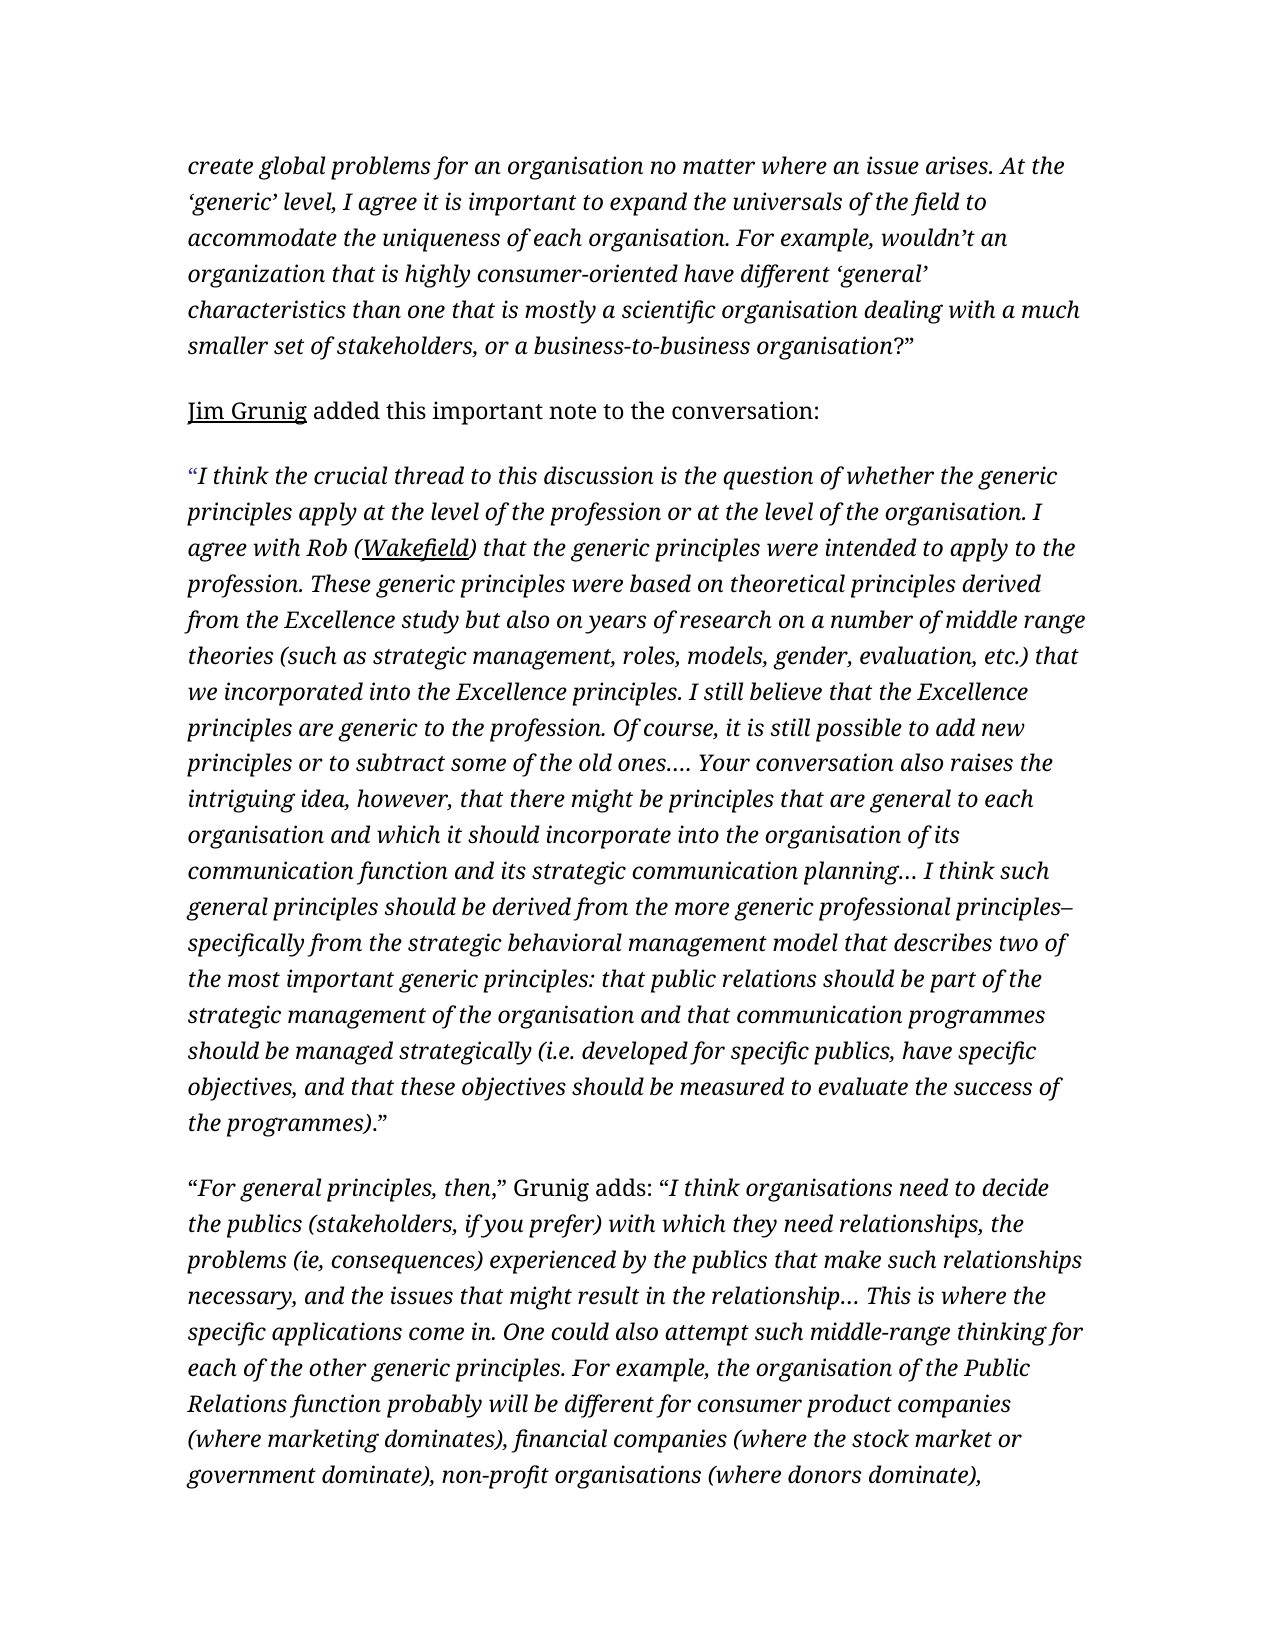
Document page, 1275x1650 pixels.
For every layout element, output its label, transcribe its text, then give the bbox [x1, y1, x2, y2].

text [187, 150, 1087, 361]
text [187, 1172, 1087, 1491]
text Jim Grunig added this important note to the conversation: [187, 395, 1087, 426]
text “I think the crucial thread to this discussion is the question of whether the generic principles apply at the level of the profession or at the level of the organisation. I agree with Rob (Wakefield) that the generic principles were intended to apply to the profession. These generic principles were based on theoretical principles derived from the Excellence study but also on years of research on a number of middle range theories (such as strategic management, roles, models, gender, evaluation, etc.) that we incorporated into the Excellence principles. I still believe that the Excellence principles are generic to the profession. Of course, it is still possible to add new principles or to subtract some of the old ones…. Your conversation also raises the intriguing idea, however, that there might be principles that are general to each organisation and which it should incorporate into the organisation of its communication function and its strategic communication planning… I think such general principles should be derived from the more generic professional principles–specifically from the strategic behavioral management model that describes two of the most important generic principles: that public relations should be part of the strategic management of the organisation and that communication programmes should be managed strategically (i.e. developed for specific publics, have specific objectives, and that these objectives should be measured to evaluate the success of the programmes).” [187, 460, 1087, 1138]
